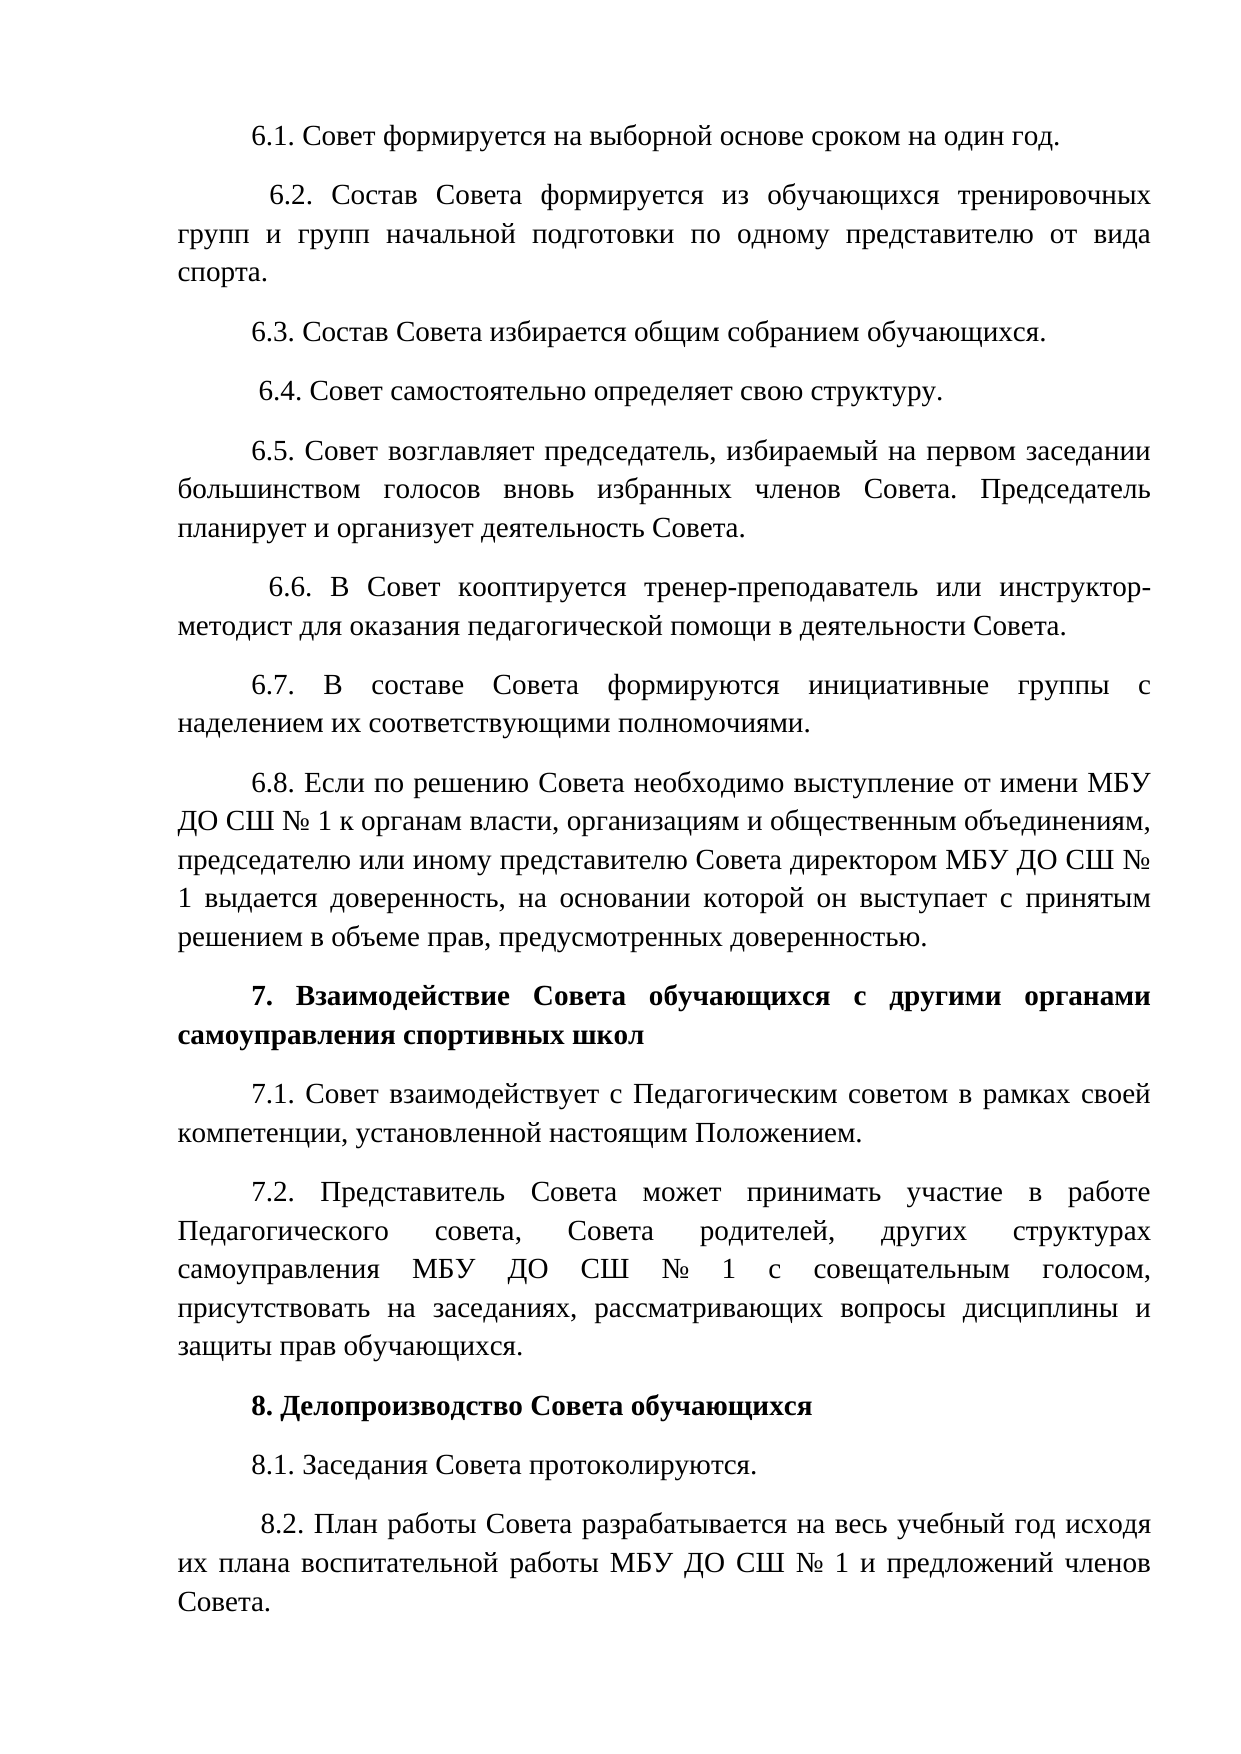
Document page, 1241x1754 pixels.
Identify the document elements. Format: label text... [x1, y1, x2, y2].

text 8.2. План работы Совета разрабатывается на весь учебный год исходя их плана воспитательной работы МБУ ДО СШ № 1 и предложений членов Совета. [177, 1507, 1152, 1617]
text 8.1. Заседания Совета протоколируются. [177, 1447, 1152, 1481]
text 6.7. В составе Совета формируются инициативные группы с наделением их соответствующими полномочиями. [177, 667, 1152, 739]
text 6.2. Состав Совета формируется из обучающихся тренировочных групп и групп начальной подготовки по одному представителю от вида спорта. [177, 177, 1152, 288]
text 8. Делопроизводство Совета обучающихся [177, 1388, 1152, 1421]
text 6.1. Совет формируется на выборной основе сроком на один год. [177, 118, 1152, 152]
text 6.5. Совет возглавляет председатель, избираемый на первом заседании большинством голосов вновь избранных членов Совета. Председатель планирует и организует деятельность Совета. [177, 433, 1152, 543]
text 6.4. Совет самостоятельно определяет свою структуру. [177, 373, 1152, 407]
text 6.3. Состав Совета избирается общим собранием обучающихся. [177, 314, 1152, 347]
text 7. Взаимодействие Совета обучающихся с другими органами самоуправления спортивных школ [177, 978, 1152, 1051]
text 6.6. В Совет кооптируется тренер-преподаватель или инструктор-методист для оказания педагогической помощи в деятельности Совета. [177, 569, 1152, 641]
text 6.8. Если по решению Совета необходимо выступление от имени МБУ ДО СШ № 1 к органам власти, организациям и общественным объединениям, председателю или иному представителю Совета директором МБУ ДО СШ № 1 выдается доверенность, на основании которой он выступает с принятым решением в объеме прав, предусмотренных доверенностью. [177, 765, 1152, 953]
text 7.1. Совет взаимодействует с Педагогическим советом в рамках своей компетенции, установленной настоящим Положением. [177, 1076, 1152, 1148]
text 7.2. Представитель Совета может принимать участие в работе Педагогического совета, Совета родителей, других структурах самоуправления МБУ ДО СШ № 1 с совещательным голосом, присутствовать на заседаниях, рассматривающих вопросы дисциплины и защиты прав обучающихся. [177, 1174, 1152, 1362]
